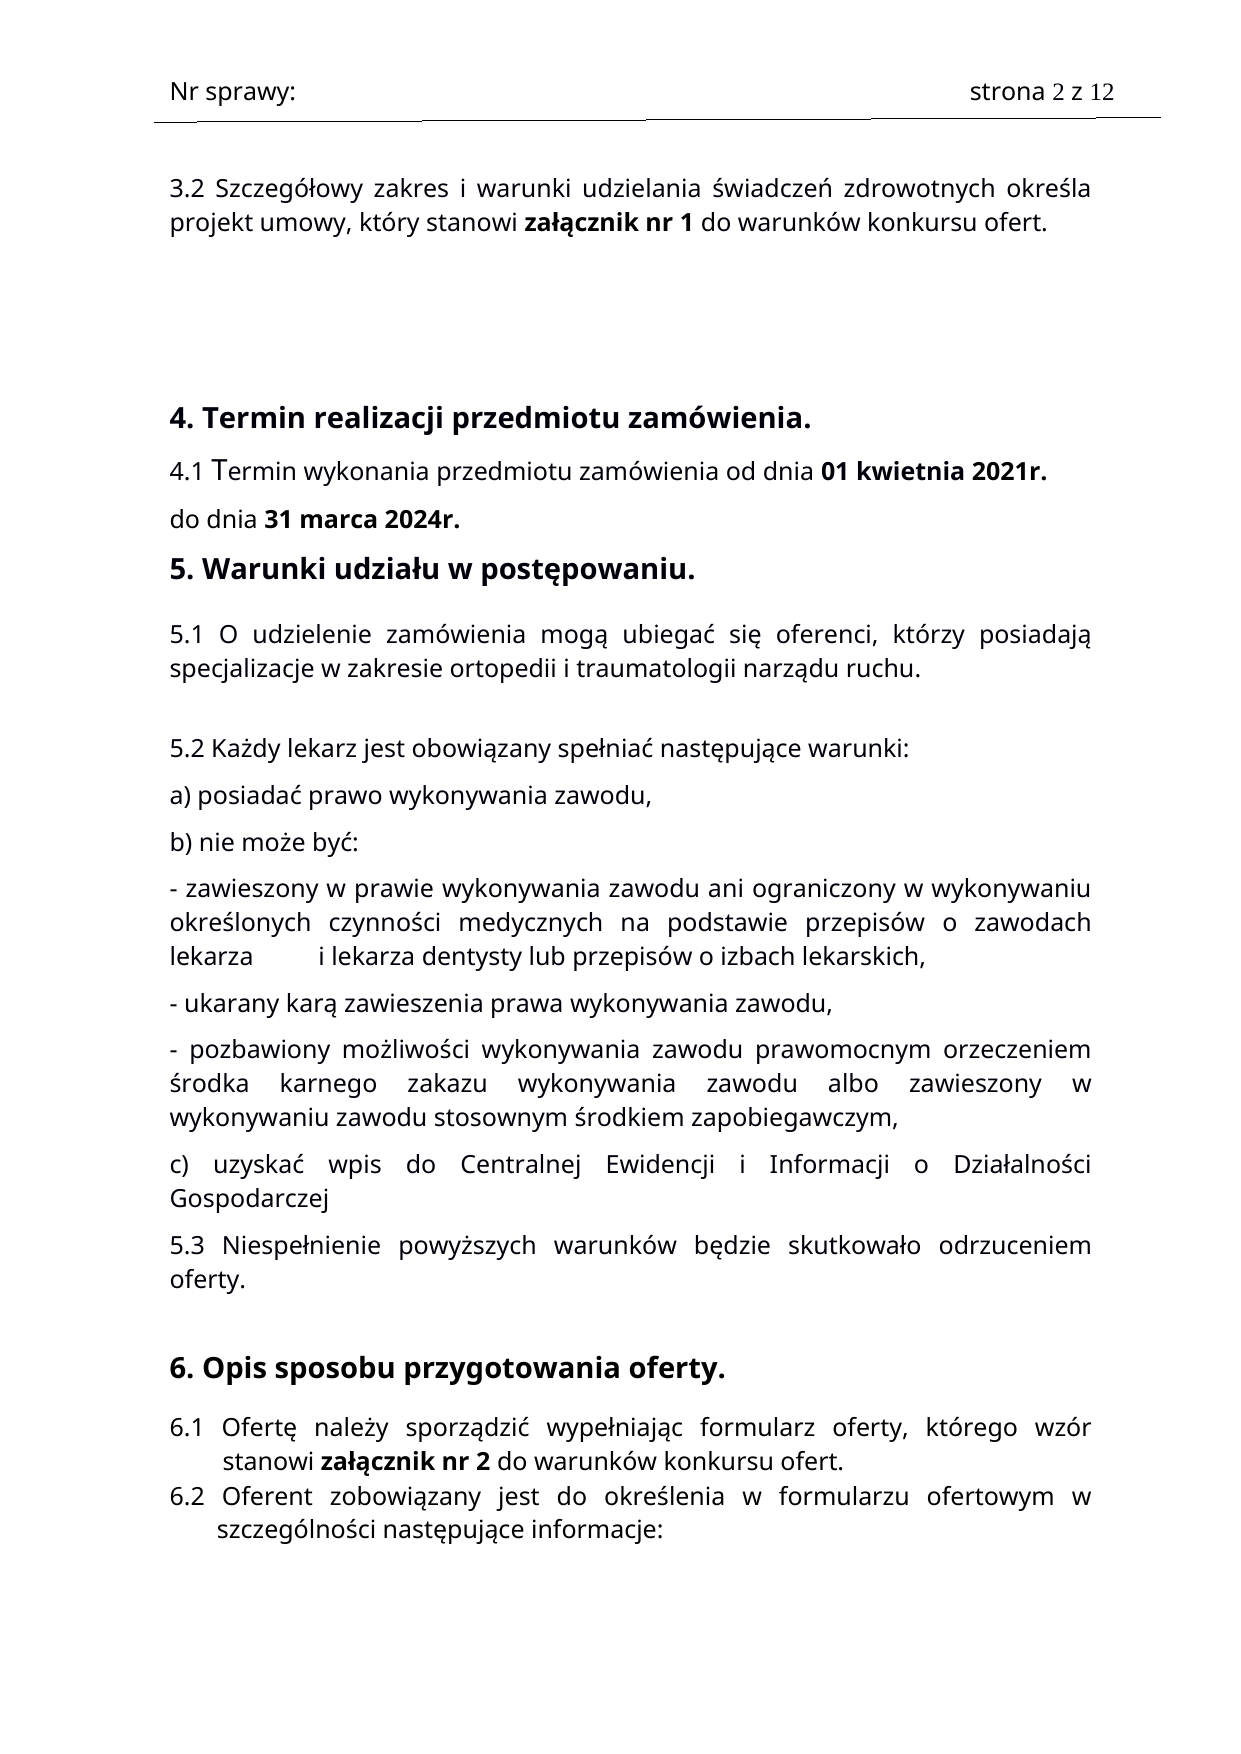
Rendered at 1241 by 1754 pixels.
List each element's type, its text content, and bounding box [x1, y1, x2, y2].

text a) posiadać prawo wykonywania zawodu, [169, 778, 1092, 812]
text c) uzyskać wpis do Centralnej Ewidencji i Informacji o Działalności Gospodarczej [169, 1147, 1092, 1215]
text - zawieszony w prawie wykonywania zawodu ani ograniczony w wykonywaniu określonych czynności medycznych na podstawie przepisów o zawodach lekarza i lekarza dentysty lub przepisów o izbach lekarskich, [169, 871, 1092, 973]
text 6.1 Ofertę należy sporządzić wypełniając formularz oferty, którego wzór stanowi załącznik nr 2 do warunków konkursu ofert. [169, 1410, 1092, 1478]
text 4.1 Termin wykonania przedmiotu zamówienia od dnia 01 kwietnia 2021r. [169, 449, 1092, 489]
text 3.2 Szczegółowy zakres i warunki udzielania świadczeń zdrowotnych określa projekt umowy, który stanowi załącznik nr 1 do warunków konkursu ofert. [169, 171, 1092, 239]
text 6. Opis sposobu przygotowania oferty. [169, 1348, 1092, 1387]
text do dnia 31 marca 2024r. [169, 501, 1092, 535]
text 5.3 Niespełnienie powyższych warunków będzie skutkowało odrzuceniem oferty. [169, 1227, 1092, 1295]
text - pozbawiony możliwości wykonywania zawodu prawomocnym orzeczeniem środka karnego zakazu wykonywania zawodu albo zawieszony w wykonywaniu zawodu stosownym środkiem zapobiegawczym, [169, 1032, 1092, 1134]
text 5.2 Każdy lekarz jest obowiązany spełniać następujące warunki: [169, 731, 1092, 765]
text 5. Warunki udziału w postępowaniu. [169, 548, 1092, 588]
text b) nie może być: [169, 824, 1092, 858]
text 4. Termin realizacji przedmiotu zamówienia. [169, 397, 1092, 437]
text 6.2 Oferent zobowiązany jest do określenia w formularzu ofertowym w szczególności następujące informacje: [169, 1478, 1092, 1546]
text 5.1 O udzielenie zamówienia mogą ubiegać się oferenci, którzy posiadają specjalizacje w zakresie ortopedii i traumatologii narządu ruchu. [169, 616, 1092, 684]
text - ukarany karą zawieszenia prawa wykonywania zawodu, [169, 985, 1092, 1019]
